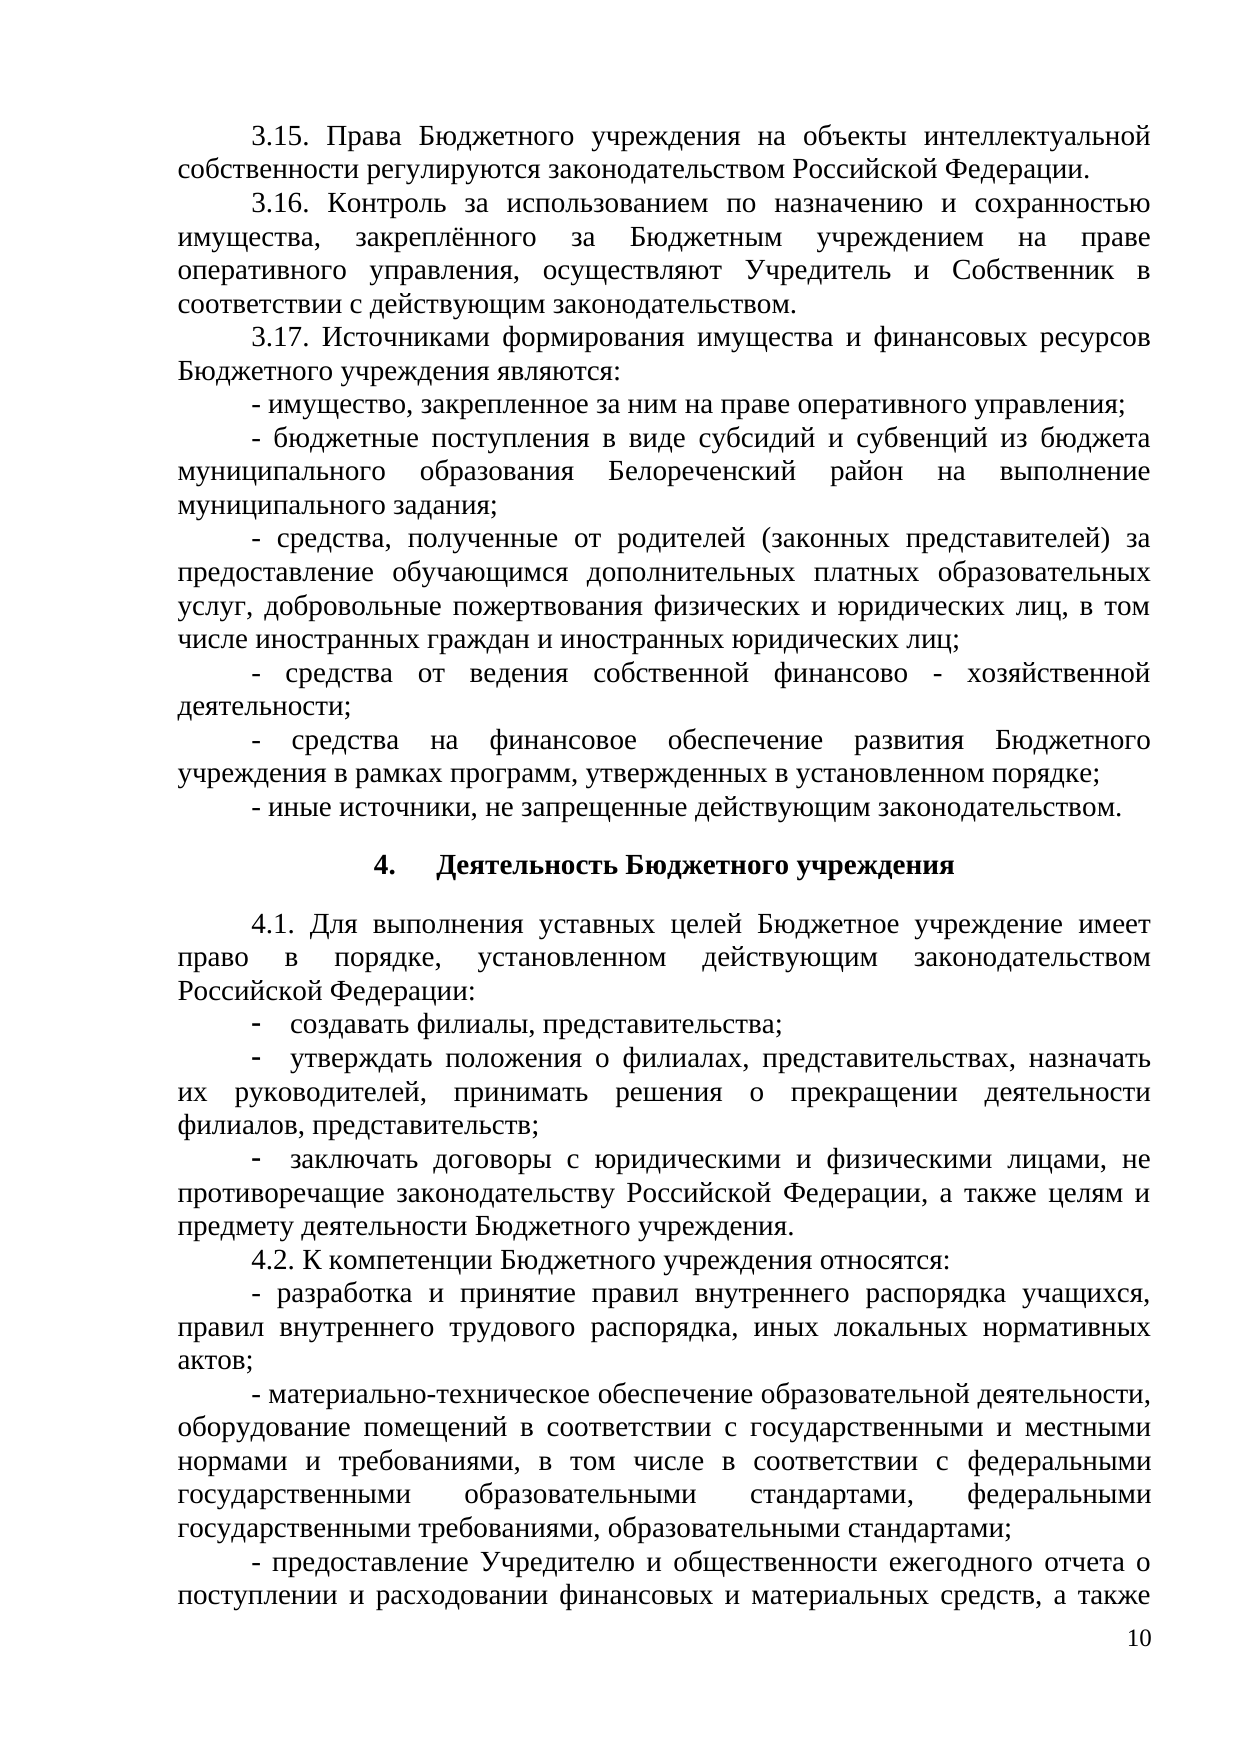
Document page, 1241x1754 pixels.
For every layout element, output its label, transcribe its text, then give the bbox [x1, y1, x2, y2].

text 3.16. Контроль за использованием по назначению и сохранностью имущества, закреплённого за Бюджетным учреждением на праве оперативного управления, осуществляют Учредитель и Собственник в соответствии с действующим законодательством. [177, 185, 1152, 319]
list Деятельность Бюджетного учреждения [177, 847, 1152, 881]
text - средства от ведения собственной финансово - хозяйственной деятельности; [177, 655, 1152, 722]
text 4.2. К компетенции Бюджетного учреждения относятся: [177, 1242, 1152, 1275]
text - разработка и принятие правил внутреннего распорядка учащихся, правил внутреннего трудового распорядка, иных локальных нормативных актов; [177, 1275, 1152, 1376]
text - бюджетные поступления в виде субсидий и субвенций из бюджета муниципального образования Белореченский район на выполнение муниципального задания; [177, 420, 1152, 521]
list утверждать положения о филиалах, представительствах, назначать их руководителей, принимать решения о прекращении деятельности филиалов, представительств; [177, 1040, 1152, 1141]
text - материально-техническое обеспечение образовательной деятельности, оборудование помещений в соответствии с государственными и местными нормами и требованиями, в том числе в соответствии с федеральными государственными образовательными стандартами, федеральными государственными требованиями, образовательными стандартами; [177, 1376, 1152, 1544]
text - средства на финансовое обеспечение развития Бюджетного учреждения в рамках программ, утвержденных в установленном порядке; [177, 722, 1152, 789]
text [177, 1544, 1152, 1611]
text 3.17. Источниками формирования имущества и финансовых ресурсов Бюджетного учреждения являются: [177, 319, 1152, 386]
text - иные источники, не запрещенные действующим законодательством. [177, 789, 1152, 822]
text 4.1. Для выполнения уставных целей Бюджетное учреждение имеет право в порядке, установленном действующим законодательством Российской Федерации: [177, 906, 1152, 1007]
list заключать договоры с юридическими и физическими лицами, не противоречащие законодательству Российской Федерации, а также целям и предмету деятельности Бюджетного учреждения. [177, 1141, 1152, 1242]
text 3.15. Права Бюджетного учреждения на объекты интеллектуальной собственности регулируются законодательством Российской Федерации. [177, 118, 1152, 185]
text - имущество, закрепленное за ним на праве оперативного управления; [177, 386, 1152, 420]
list создавать филиалы, представительства; [177, 1007, 1152, 1040]
text - средства, полученные от родителей (законных представителей) за предоставление обучающимся дополнительных платных образовательных услуг, добровольные пожертвования физических и юридических лиц, в том числе иностранных граждан и иностранных юридических лиц; [177, 521, 1152, 655]
